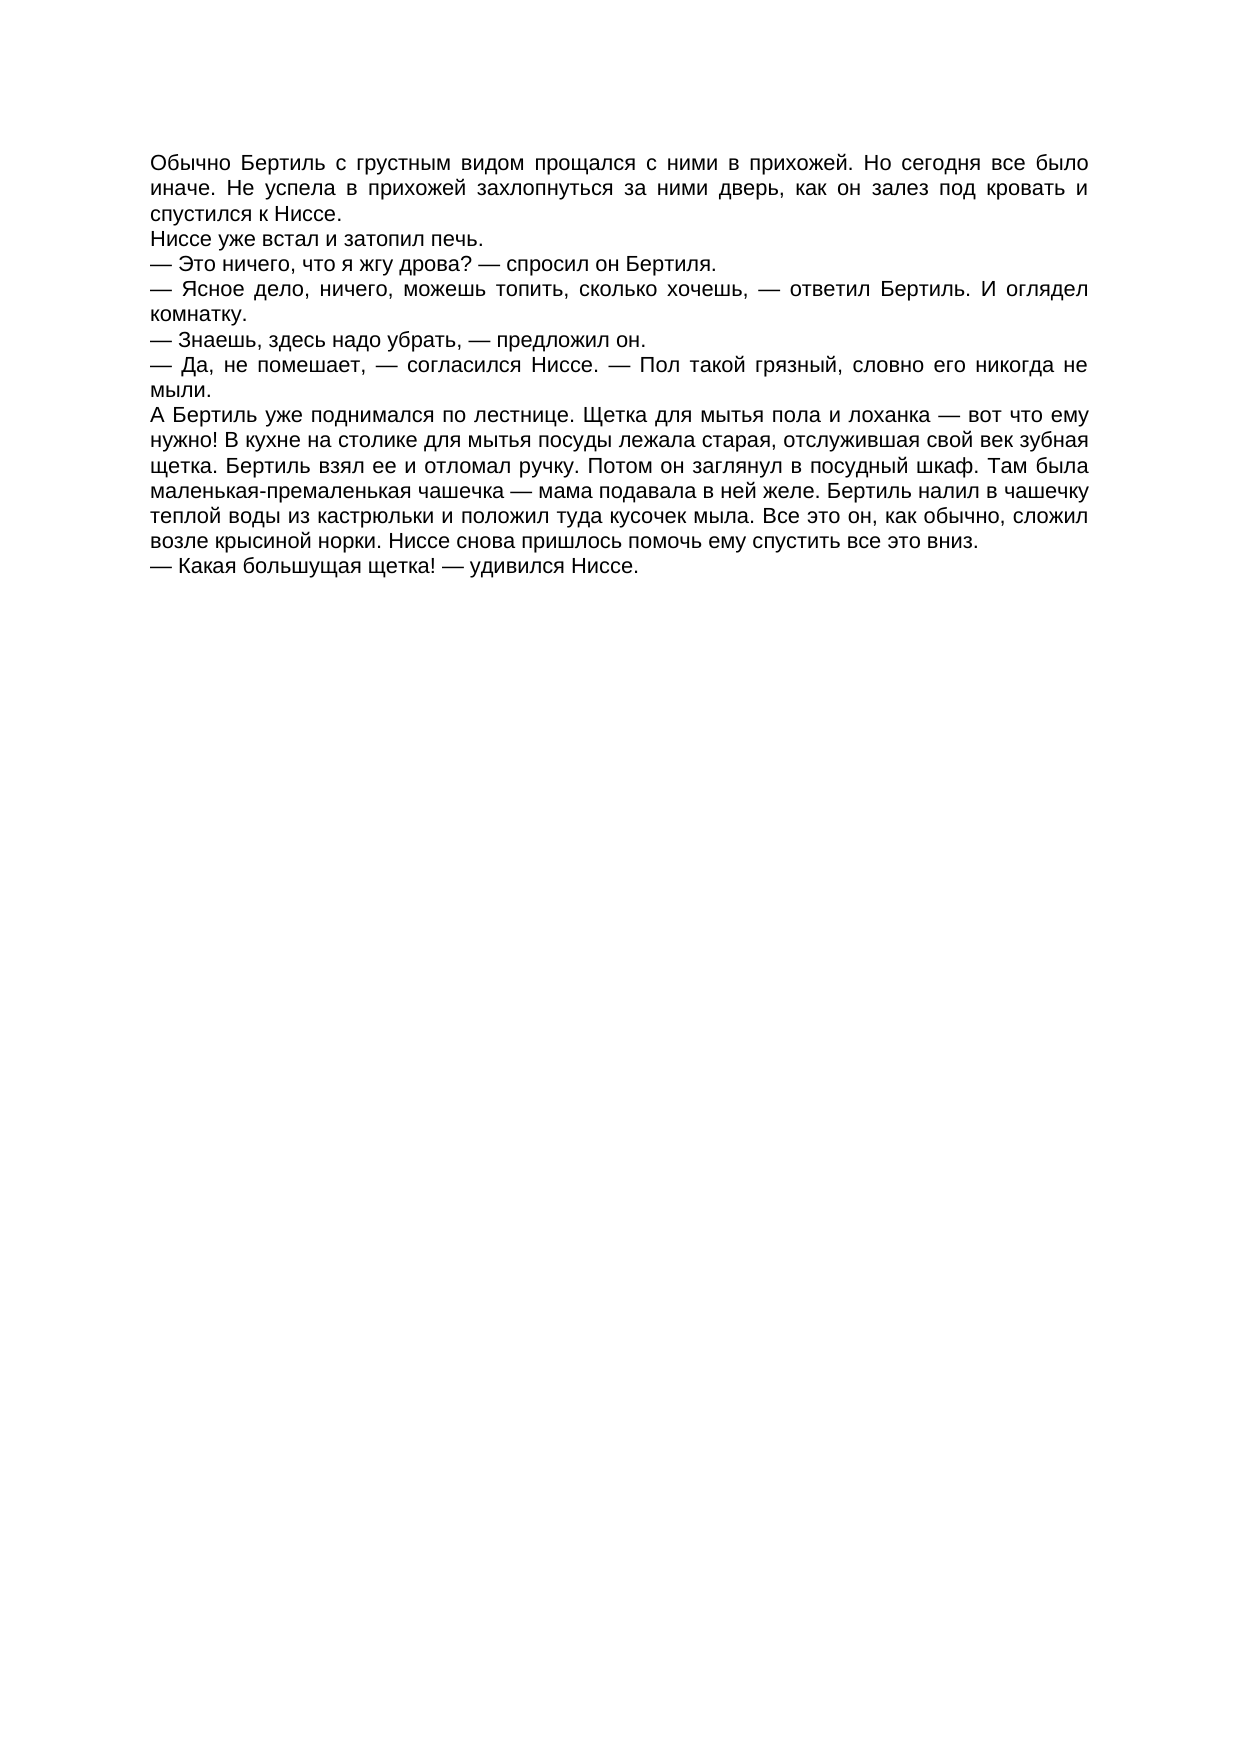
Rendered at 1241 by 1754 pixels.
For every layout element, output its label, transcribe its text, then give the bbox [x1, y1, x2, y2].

text А Бертиль уже поднимался по лестнице. Щетка для мытья пола и лоханка — вот что ему нужно! В кухне на столике для мытья посуды лежала старая, отслужившая свой век зубная щетка. Бертиль взял ее и отломал ручку. Потом он заглянул в посудный шкаф. Там была маленькая-премаленькая чашечка — мама подавала в ней желе. Бертиль налил в чашечку теплой воды из кастрюльки и положил туда кусочек мыла. Все это он, как обычно, сложил возле крысиной норки. Ниссе снова пришлось помочь ему спустить все это вниз. [150, 402, 1090, 553]
text — Это ничего, что я жгу дрова? — спросил он Бертиля. [150, 251, 1090, 276]
text — Ясное дело, ничего, можешь топить, сколько хочешь, — ответил Бертиль. И оглядел комнатку. [150, 276, 1090, 326]
text Ниссе уже встал и затопил печь. [150, 226, 1090, 251]
text — Какая большущая щетка! — удивился Ниссе. [150, 553, 1090, 578]
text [150, 150, 1090, 226]
text — Да, не помешает, — согласился Ниссе. — Пол такой грязный, словно его никогда не мыли. [150, 352, 1090, 402]
text — Знаешь, здесь надо убрать, — предложил он. [150, 326, 1090, 352]
